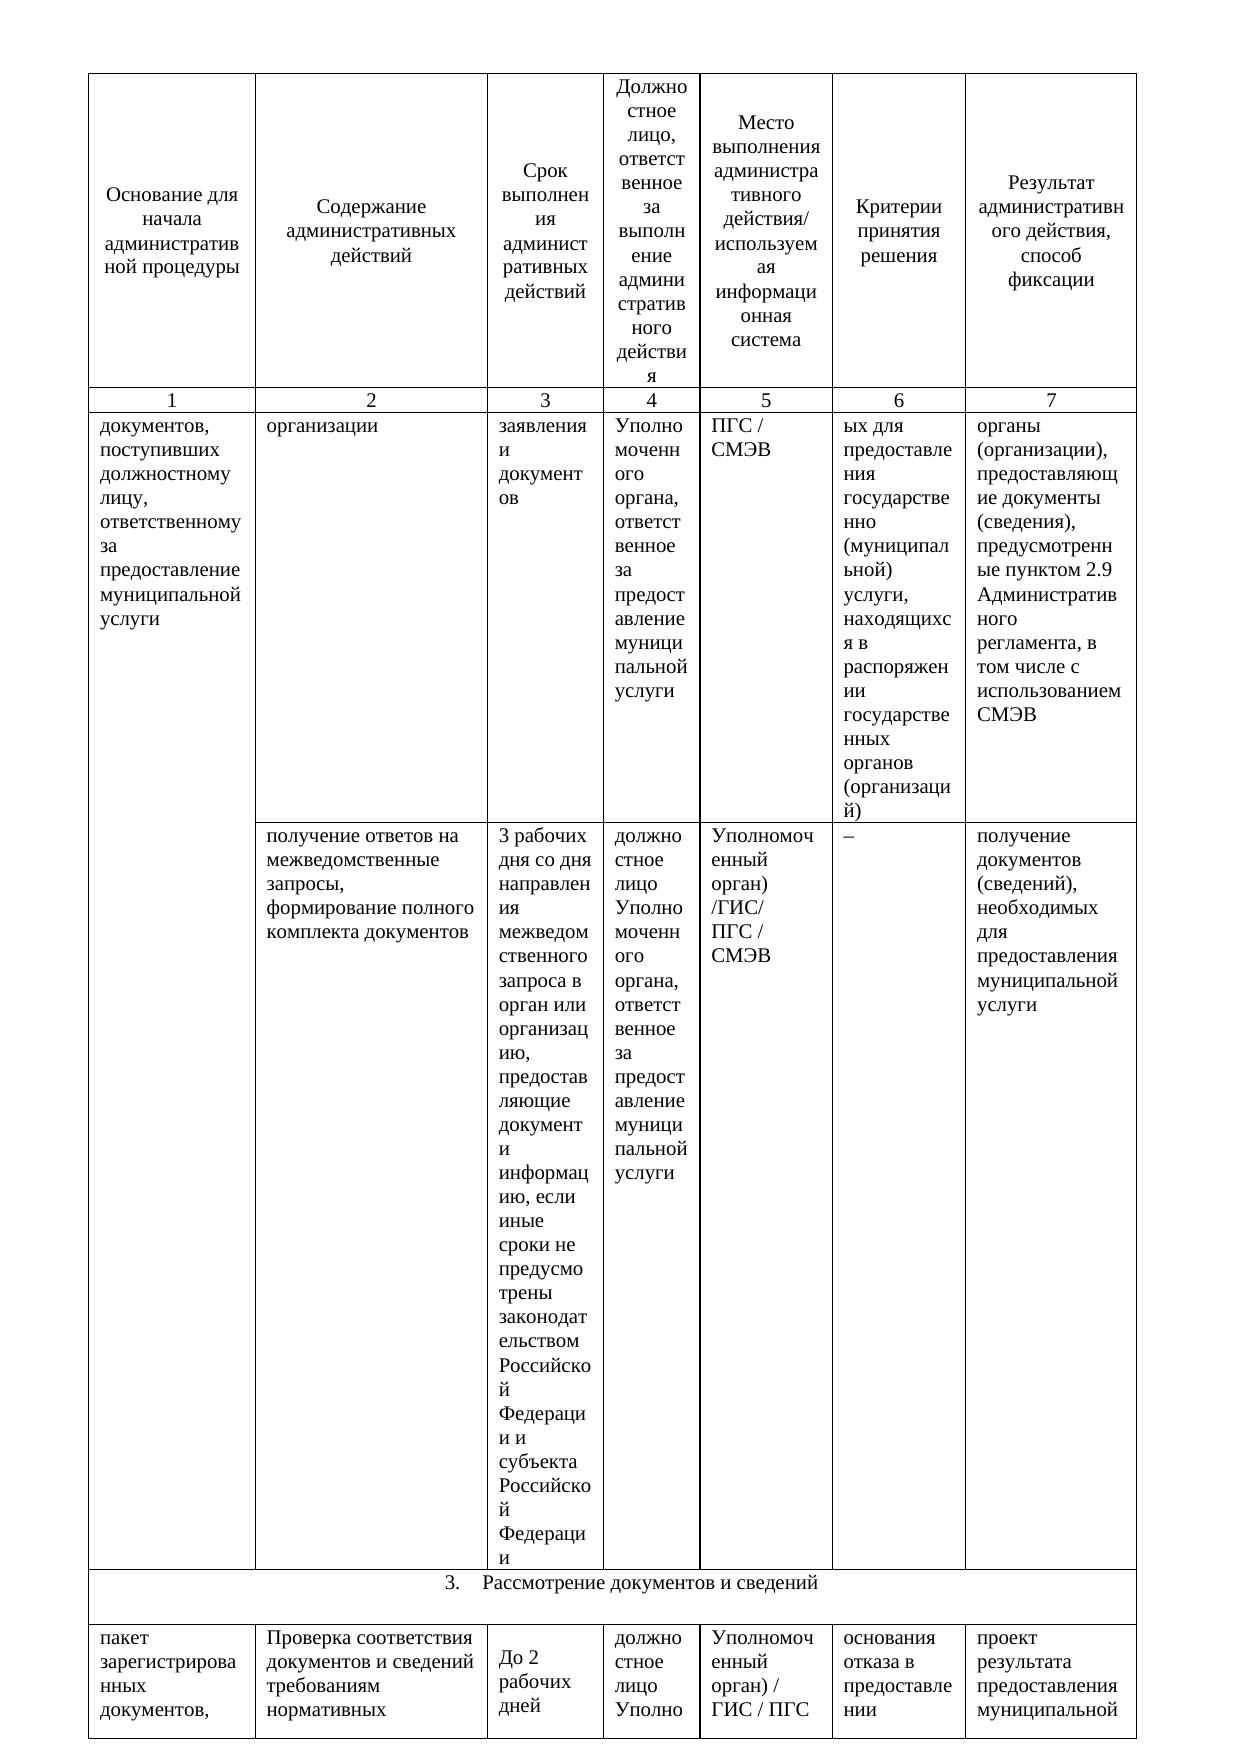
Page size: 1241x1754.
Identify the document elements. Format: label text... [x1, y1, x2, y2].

table_cell основания отказа в предоставлении муниципальной услуги, предусмотренные пунктом 2.22 Административного регламента [833, 1625, 965, 1738]
table_cell 5 [701, 388, 832, 412]
table_cell должностное лицо Уполномоченного органа, ответственное за предоставление муниципальной услуги [604, 823, 699, 1569]
table_cell Рассмотрение документов и сведений [89, 1570, 1136, 1623]
table_cell получение документов (сведений), необходимых для предоставления муниципальной услуги [966, 823, 1136, 1569]
table_header Срок выполнения административных действий [488, 74, 603, 387]
table_cell 2 [256, 388, 487, 412]
table_cell в день регистрации заявления и документов [488, 413, 603, 822]
table_header Результат административного действия, способ фиксации [966, 74, 1136, 387]
table_cell пакет зарегистрированных документов, поступивших должностному лицу, ответственному за предоставление муниципальной услуги [89, 413, 255, 1569]
table_cell 1 [89, 388, 255, 412]
table_cell – [833, 823, 965, 1569]
table_header Основание для начала административной процедуры [89, 74, 255, 387]
table_cell должностное лицо Уполномоченного органа, ответственное за предоставление муниципальной услуги [604, 413, 699, 822]
table_cell 4 [604, 388, 699, 412]
table_cell пакет зарегистрированных документов, поступивших должностному лицу, ответственному за предоставление муниципальной услуги [89, 1625, 255, 1738]
table_header Содержание административных действий [256, 74, 487, 387]
table_header Критерии принятия решения [833, 74, 965, 387]
table_cell Проверка соответствия документов и сведений требованиям нормативных правовых актов предоставления муниципальной услуги [256, 1625, 487, 1738]
table_cell направление межведомственных запросов в органы и организации [256, 413, 487, 822]
table_cell проект результата предоставления муниципальной услуги [966, 1625, 1136, 1738]
table_cell 3 [488, 388, 603, 412]
table_header Место выполнения административного действия/ используемая информационная система [701, 74, 832, 387]
table_cell Уполномоченный орган/ГИС/ ПГС / СМЭВ [701, 413, 832, 822]
table_cell Уполномоченный орган) / ГИС / ПГС [701, 1625, 832, 1738]
table_cell Уполномоченный орган) /ГИС/ ПГС / СМЭВ [701, 823, 832, 1569]
table_header Должностное лицо, ответственное за выполнение административного действия [604, 74, 699, 387]
table_cell получение ответов на межведомственные запросы, формирование полного комплекта документов [256, 823, 487, 1569]
table_cell До 2 рабочих дней [488, 1625, 603, 1738]
table_cell 6 [833, 388, 965, 412]
table_cell 7 [966, 388, 1136, 412]
table_cell должностное лицо Уполномоченного органа, ответственное за предоставление государственно (муниципальной) услуги [604, 1625, 699, 1738]
table_cell 3 рабочих дня со дня направления межведомственного запроса в орган или организацию, предоставляющие документ и информацию, если иные сроки не предусмотрены законодательством Российской Федерации и субъекта Российской Федерации [488, 823, 603, 1569]
